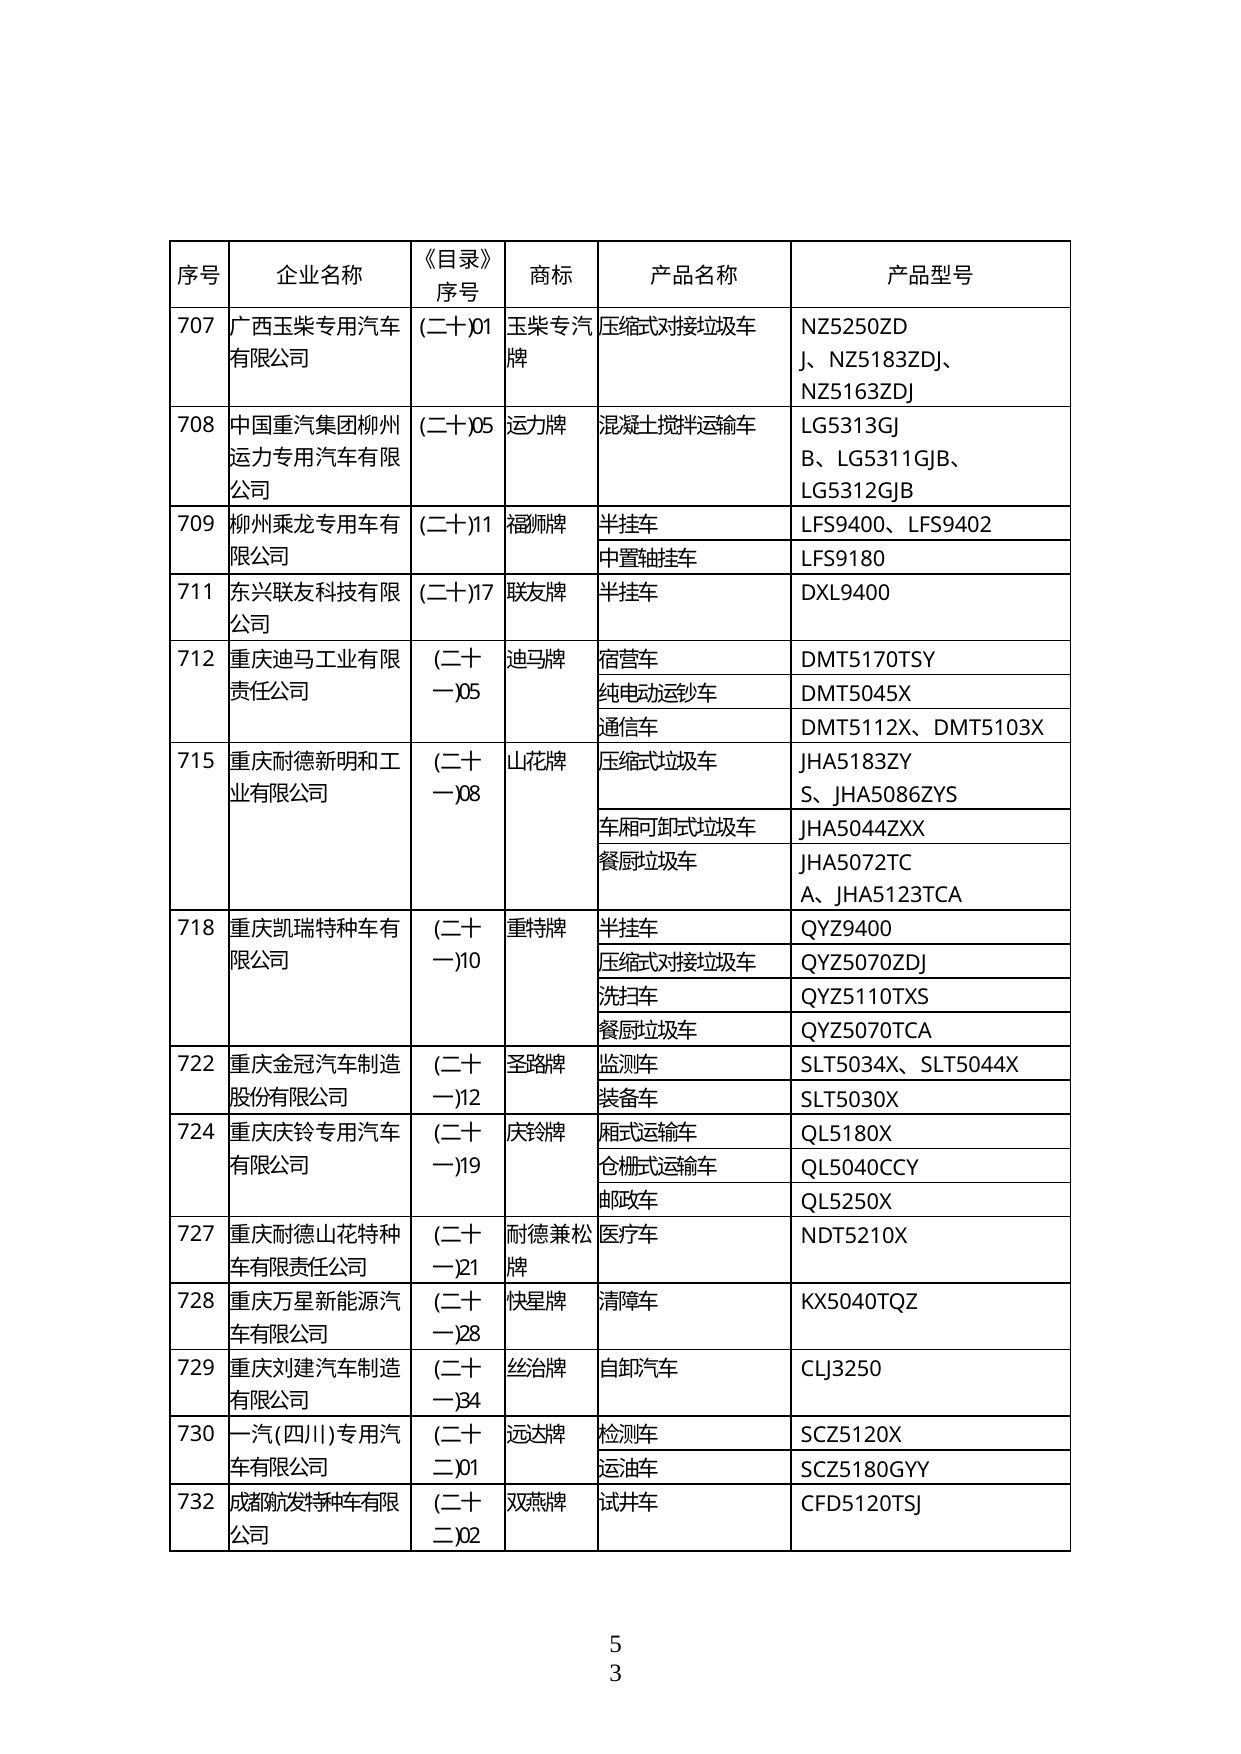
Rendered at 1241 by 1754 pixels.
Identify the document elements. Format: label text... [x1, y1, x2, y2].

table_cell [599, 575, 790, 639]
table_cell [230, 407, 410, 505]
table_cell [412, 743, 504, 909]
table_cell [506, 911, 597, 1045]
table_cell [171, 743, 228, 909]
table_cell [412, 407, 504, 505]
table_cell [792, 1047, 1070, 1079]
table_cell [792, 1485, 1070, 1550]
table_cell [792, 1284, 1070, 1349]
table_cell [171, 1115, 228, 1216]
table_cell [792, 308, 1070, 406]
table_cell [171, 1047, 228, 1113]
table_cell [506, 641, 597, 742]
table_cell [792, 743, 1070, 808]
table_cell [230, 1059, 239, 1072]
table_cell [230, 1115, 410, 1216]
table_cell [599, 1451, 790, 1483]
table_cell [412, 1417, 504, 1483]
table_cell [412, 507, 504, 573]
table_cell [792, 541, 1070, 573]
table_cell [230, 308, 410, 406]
table_header 产品名称 [599, 242, 790, 307]
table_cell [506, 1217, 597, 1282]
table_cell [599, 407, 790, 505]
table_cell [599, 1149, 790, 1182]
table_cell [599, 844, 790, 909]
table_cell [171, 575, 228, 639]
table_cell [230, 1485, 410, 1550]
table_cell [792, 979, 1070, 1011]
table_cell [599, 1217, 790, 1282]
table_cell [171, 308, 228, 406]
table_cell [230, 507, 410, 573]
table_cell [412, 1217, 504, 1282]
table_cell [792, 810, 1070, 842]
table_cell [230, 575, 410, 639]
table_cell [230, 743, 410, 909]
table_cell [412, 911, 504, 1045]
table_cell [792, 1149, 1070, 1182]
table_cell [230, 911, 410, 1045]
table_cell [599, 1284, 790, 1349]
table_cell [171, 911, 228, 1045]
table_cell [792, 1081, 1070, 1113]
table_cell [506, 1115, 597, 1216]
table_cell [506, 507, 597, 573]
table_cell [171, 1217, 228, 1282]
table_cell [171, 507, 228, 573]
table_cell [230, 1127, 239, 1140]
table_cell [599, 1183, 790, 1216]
table_header 产品型号 [792, 242, 1070, 307]
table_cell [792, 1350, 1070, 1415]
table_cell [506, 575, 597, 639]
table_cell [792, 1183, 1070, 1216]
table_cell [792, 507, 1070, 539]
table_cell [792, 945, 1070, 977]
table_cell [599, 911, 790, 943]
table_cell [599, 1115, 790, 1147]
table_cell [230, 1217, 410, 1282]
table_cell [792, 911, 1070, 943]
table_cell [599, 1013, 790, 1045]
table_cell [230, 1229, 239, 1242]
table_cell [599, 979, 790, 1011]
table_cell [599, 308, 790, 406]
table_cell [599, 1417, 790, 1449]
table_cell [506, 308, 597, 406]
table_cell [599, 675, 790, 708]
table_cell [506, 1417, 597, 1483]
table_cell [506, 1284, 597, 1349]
table_header 企业名称 [230, 242, 410, 307]
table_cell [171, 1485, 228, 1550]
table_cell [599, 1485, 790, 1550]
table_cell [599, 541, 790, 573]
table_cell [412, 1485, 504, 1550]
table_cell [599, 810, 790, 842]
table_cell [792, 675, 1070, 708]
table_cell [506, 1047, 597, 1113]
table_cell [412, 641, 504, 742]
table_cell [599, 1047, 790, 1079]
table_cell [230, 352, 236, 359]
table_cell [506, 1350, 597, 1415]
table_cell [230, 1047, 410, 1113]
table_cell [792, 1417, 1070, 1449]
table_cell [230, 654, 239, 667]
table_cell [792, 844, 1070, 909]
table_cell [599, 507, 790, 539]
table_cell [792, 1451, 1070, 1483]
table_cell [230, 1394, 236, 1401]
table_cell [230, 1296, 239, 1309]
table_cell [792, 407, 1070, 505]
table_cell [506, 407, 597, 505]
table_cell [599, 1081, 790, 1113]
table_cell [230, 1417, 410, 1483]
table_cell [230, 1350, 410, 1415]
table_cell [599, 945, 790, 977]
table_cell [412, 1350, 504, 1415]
table_header 商标 [506, 242, 597, 307]
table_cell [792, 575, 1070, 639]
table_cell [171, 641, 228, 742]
table_header 序号 [171, 242, 228, 307]
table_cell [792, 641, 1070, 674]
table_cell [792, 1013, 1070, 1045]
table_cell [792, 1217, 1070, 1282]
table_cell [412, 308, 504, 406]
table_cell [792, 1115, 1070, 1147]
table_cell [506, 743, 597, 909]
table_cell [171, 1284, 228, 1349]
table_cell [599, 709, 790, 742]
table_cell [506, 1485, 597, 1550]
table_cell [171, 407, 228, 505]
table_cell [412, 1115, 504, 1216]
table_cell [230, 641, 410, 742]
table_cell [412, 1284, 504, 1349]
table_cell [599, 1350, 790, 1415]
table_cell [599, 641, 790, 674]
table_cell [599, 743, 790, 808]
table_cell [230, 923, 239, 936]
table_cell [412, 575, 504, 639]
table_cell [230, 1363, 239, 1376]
table_header 《目录》 序号 [412, 242, 504, 307]
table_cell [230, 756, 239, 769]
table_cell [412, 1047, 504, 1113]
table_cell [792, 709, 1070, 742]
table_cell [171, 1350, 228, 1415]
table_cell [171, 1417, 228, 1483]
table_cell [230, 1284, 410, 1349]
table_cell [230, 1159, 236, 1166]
